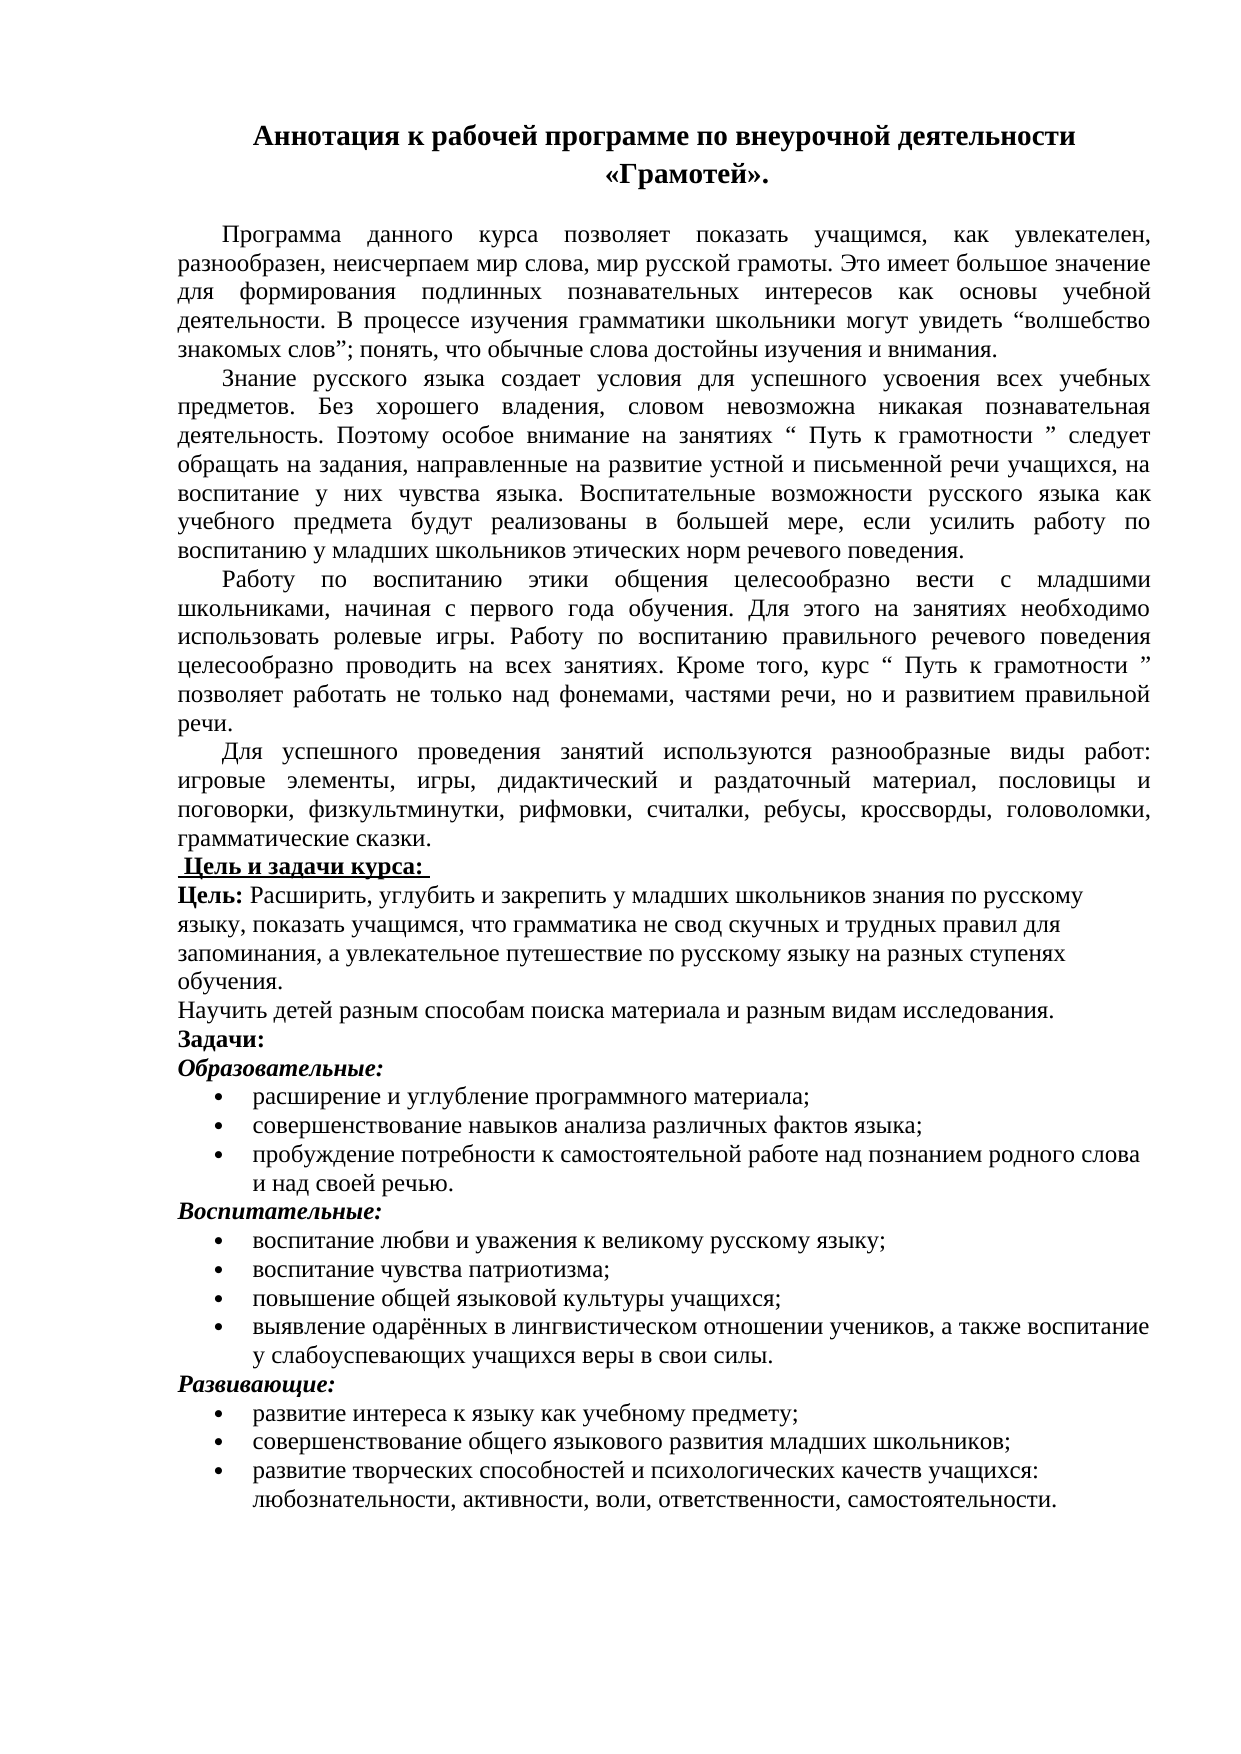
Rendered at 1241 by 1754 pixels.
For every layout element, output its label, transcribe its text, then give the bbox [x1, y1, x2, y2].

text Научить детей разным способам поиска материала и разным видам исследования. [177, 995, 1152, 1024]
list пробуждение потребности к самостоятельной работе над познанием родного слова и над своей речью. [215, 1139, 1152, 1196]
text Для успешного проведения занятий используются разнообразные виды работ: игровые элементы, игры, дидактический и раздаточный материал, пословицы и поговорки, физкультминутки, рифмовки, считалки, ребусы, кроссворды, головоломки, грамматические сказки. [177, 736, 1152, 851]
list совершенствование общего языкового развития младших школьников; [215, 1426, 1152, 1455]
text Знание русского языка создает условия для успешного усвоения всех учебных предметов. Без хорошего владения, словом невозможна никакая познавательная деятельность. Поэтому особое внимание на занятиях “ Путь к грамотности ” следует обращать на задания, направленные на развитие устной и письменной речи учащихся, на воспитание у них чувства языка. Воспитательные возможности русского языка как учебного предмета будут реализованы в большей мере, если усилить работу по воспитанию у младших школьников этических норм речевого поведения. [177, 363, 1152, 564]
list выявление одарённых в лингвистическом отношении учеников, а также воспитание у слабоуспевающих учащихся веры в свои силы. [215, 1311, 1152, 1369]
text Цель: Расширить, углубить и закрепить у младших школьников знания по русскому языку, показать учащимся, что грамматика не свод скучных и трудных правил для запоминания, а увлекательное путешествие по русскому языку на разных ступенях обучения. [177, 880, 1152, 995]
text Работу по воспитанию этики общения целесообразно вести с младшими школьниками, начиная с первого года обучения. Для этого на занятиях необходимо использовать ролевые игры. Работу по воспитанию правильного речевого поведения целесообразно проводить на всех занятиях. Кроме того, курс “ Путь к грамотности ” позволяет работать не только над фонемами, частями речи, но и развитием правильной речи. [177, 564, 1152, 736]
text Программа данного курса позволяет показать учащимся, как увлекателен, разнообразен, неисчерпаем мир слова, мир русской грамоты. Это имеет большое значение для формирования подлинных познавательных интересов как основы учебной деятельности. В процессе изучения грамматики школьники могут увидеть “волшебство знакомых слов”; понять, что обычные слова достойны изучения и внимания. [177, 219, 1152, 363]
list воспитание любви и уважения к великому русскому языку; [215, 1225, 1152, 1254]
list развитие интереса к языку как учебному предмету; [215, 1398, 1152, 1426]
list развитие творческих способностей и психологических качеств учащихся: любознательности, активности, воли, ответственности, самостоятельности. [215, 1455, 1152, 1513]
text Образовательные: [177, 1053, 1152, 1081]
text Аннотация к рабочей программе по внеурочной деятельности [177, 118, 1152, 152]
text Воспитательные: [177, 1196, 1152, 1225]
text Цель и задачи курса: [177, 851, 1152, 880]
text Развивающие: [177, 1369, 1152, 1398]
text «Грамотей». [177, 157, 1152, 190]
text Задачи: [177, 1024, 1152, 1053]
list совершенствование навыков анализа различных фактов языка; [215, 1110, 1152, 1139]
list воспитание чувства патриотизма; [215, 1254, 1152, 1283]
list расширение и углубление программного материала; [215, 1081, 1152, 1110]
list повышение общей языковой культуры учащихся; [215, 1283, 1152, 1311]
